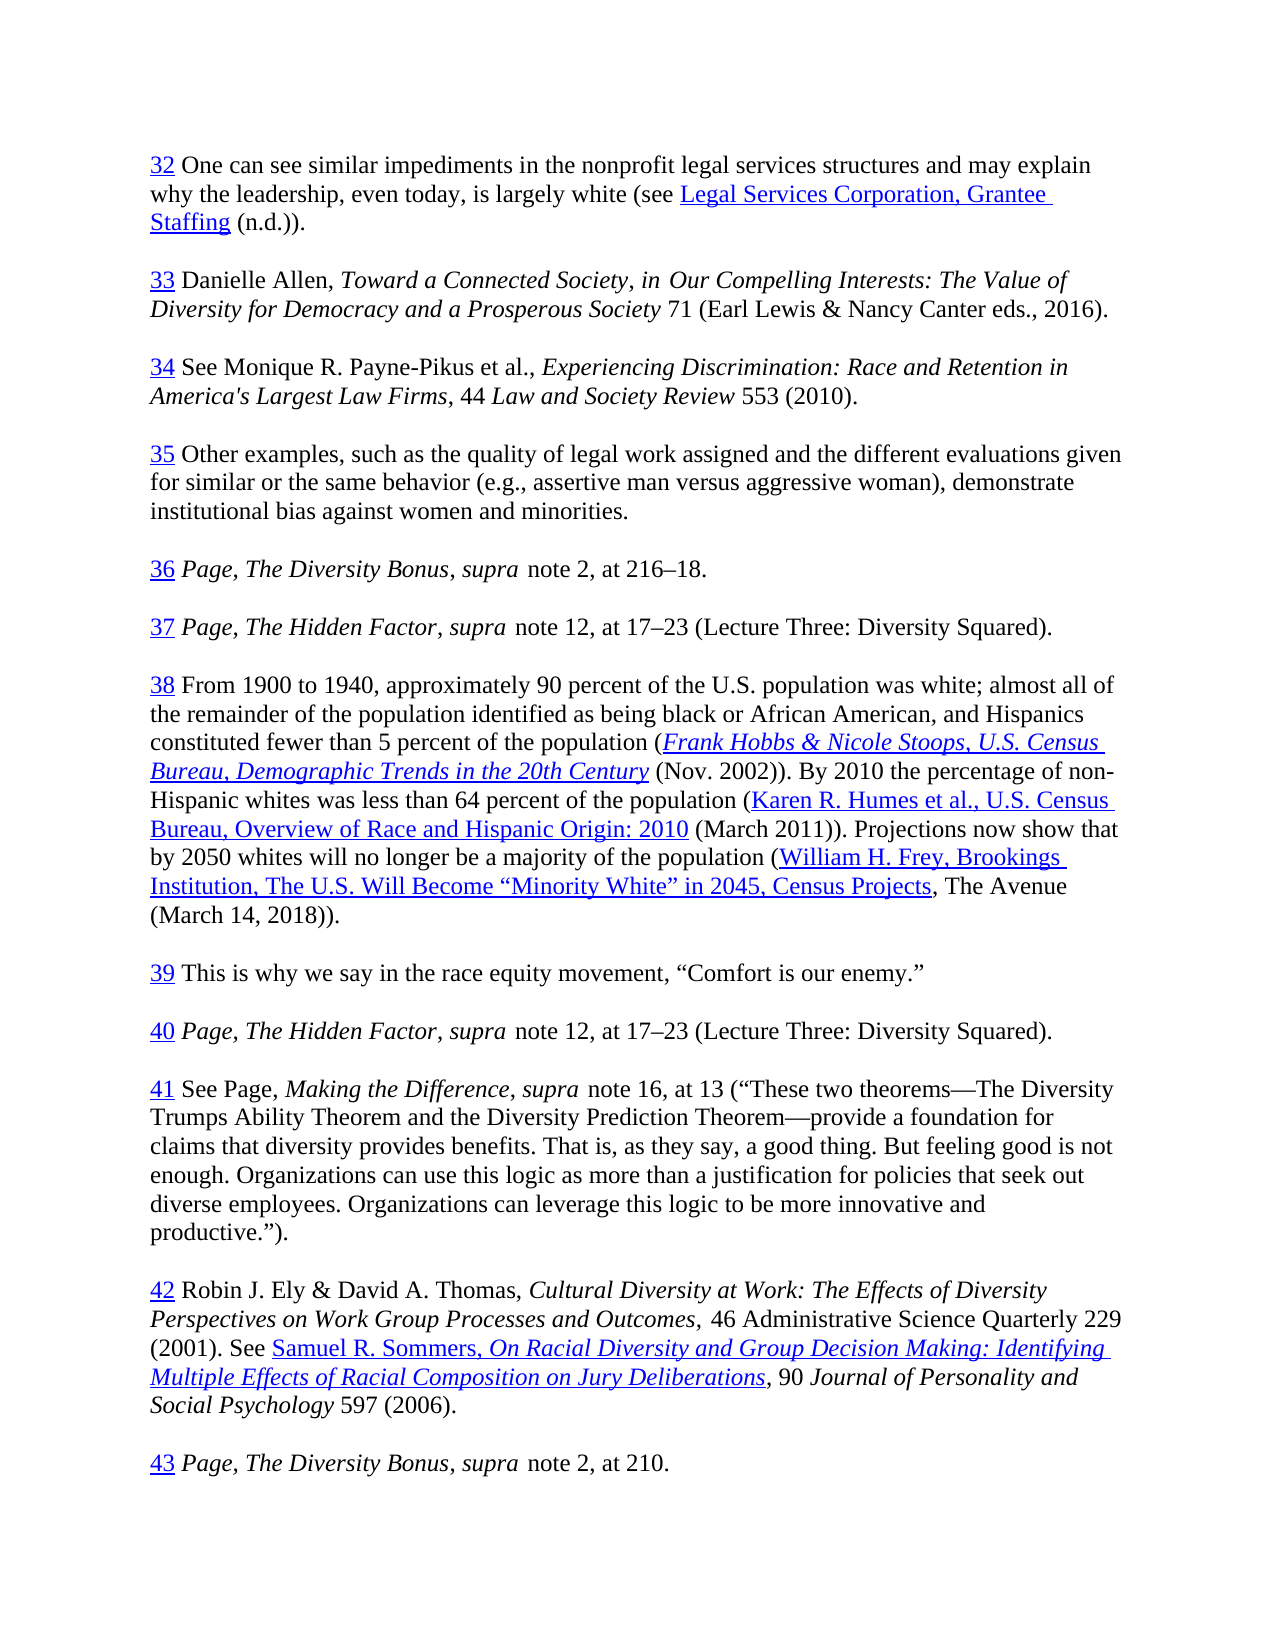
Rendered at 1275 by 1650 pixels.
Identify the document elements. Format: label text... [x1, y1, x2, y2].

text 33 Danielle Allen, Toward a Connected Society, in Our Compelling Interests: The Value of Diversity for Democracy and a Prosperous Society 71 (Earl Lewis & Nancy Canter eds., 2016). [150, 265, 1125, 323]
text 43 Page, The Diversity Bonus, supra note 2, at 210. [150, 1448, 1125, 1477]
text 34 See Monique R. Payne-Pikus et al., Experiencing Discrimination: Race and Retention in America's Largest Law Firms, 44 Law and Society Review 553 (2010). [150, 352, 1125, 409]
text 36 Page, The Diversity Bonus, supra note 2, at 216–18. [150, 554, 1125, 583]
text 38 From 1900 to 1940, approximately 90 percent of the U.S. population was white; almost all of the remainder of the population identified as being black or African American, and Hispanics constituted fewer than 5 percent of the population (Frank Hobbs & Nicole Stoops, U.S. Census Bureau, Demographic Trends in the 20th Century (Nov. 2002)). By 2010 the percentage of non-Hispanic whites was less than 64 percent of the population (Karen R. Humes et al., U.S. Census Bureau, Overview of Race and Hispanic Origin: 2010 (March 2011)). Projections now show that by 2050 whites will no longer be a majority of the population (William H. Frey, Brookings Institution, The U.S. Will Become “Minority White” in 2045, Census Projects, The Avenue (March 14, 2018)). [150, 670, 1125, 929]
text 32 One can see similar impediments in the nonprofit legal services structures and may explain why the leadership, even today, is largely white (see Legal Services Corporation, Grantee Staffing (n.d.)). [150, 150, 1125, 236]
text 39 This is why we say in the race equity movement, “Comfort is our enemy.” [150, 958, 1125, 987]
text 41 See Page, Making the Difference, supra note 16, at 13 (“These two theorems—The Diversity Trumps Ability Theorem and the Diversity Prediction Theorem—provide a foundation for claims that diversity provides benefits. That is, as they say, a good thing. But feeling good is not enough. Organizations can use this logic as more than a justification for policies that seek out diverse employees. Organizations can leverage this logic to be more innovative and productive.”). [150, 1074, 1125, 1246]
text 40 Page, The Hidden Factor, supra note 12, at 17–23 (Lecture Three: Diversity Squared). [150, 1016, 1125, 1044]
text 35 Other examples, such as the quality of legal work assigned and the different evaluations given for similar or the same behavior (e.g., assertive man versus aggressive woman), demonstrate institutional bias against women and minorities. [150, 439, 1125, 525]
text 42 Robin J. Ely & David A. Thomas, Cultural Diversity at Work: The Effects of Diversity Perspectives on Work Group Processes and Outcomes, 46 Administrative Science Quarterly 229 (2001). See Samuel R. Sommers, On Racial Diversity and Group Decision Making: Identifying Multiple Effects of Racial Composition on Jury Deliberations, 90 Journal of Personality and Social Psychology 597 (2006). [150, 1275, 1125, 1419]
text 37 Page, The Hidden Factor, supra note 12, at 17–23 (Lecture Three: Diversity Squared). [150, 612, 1125, 641]
